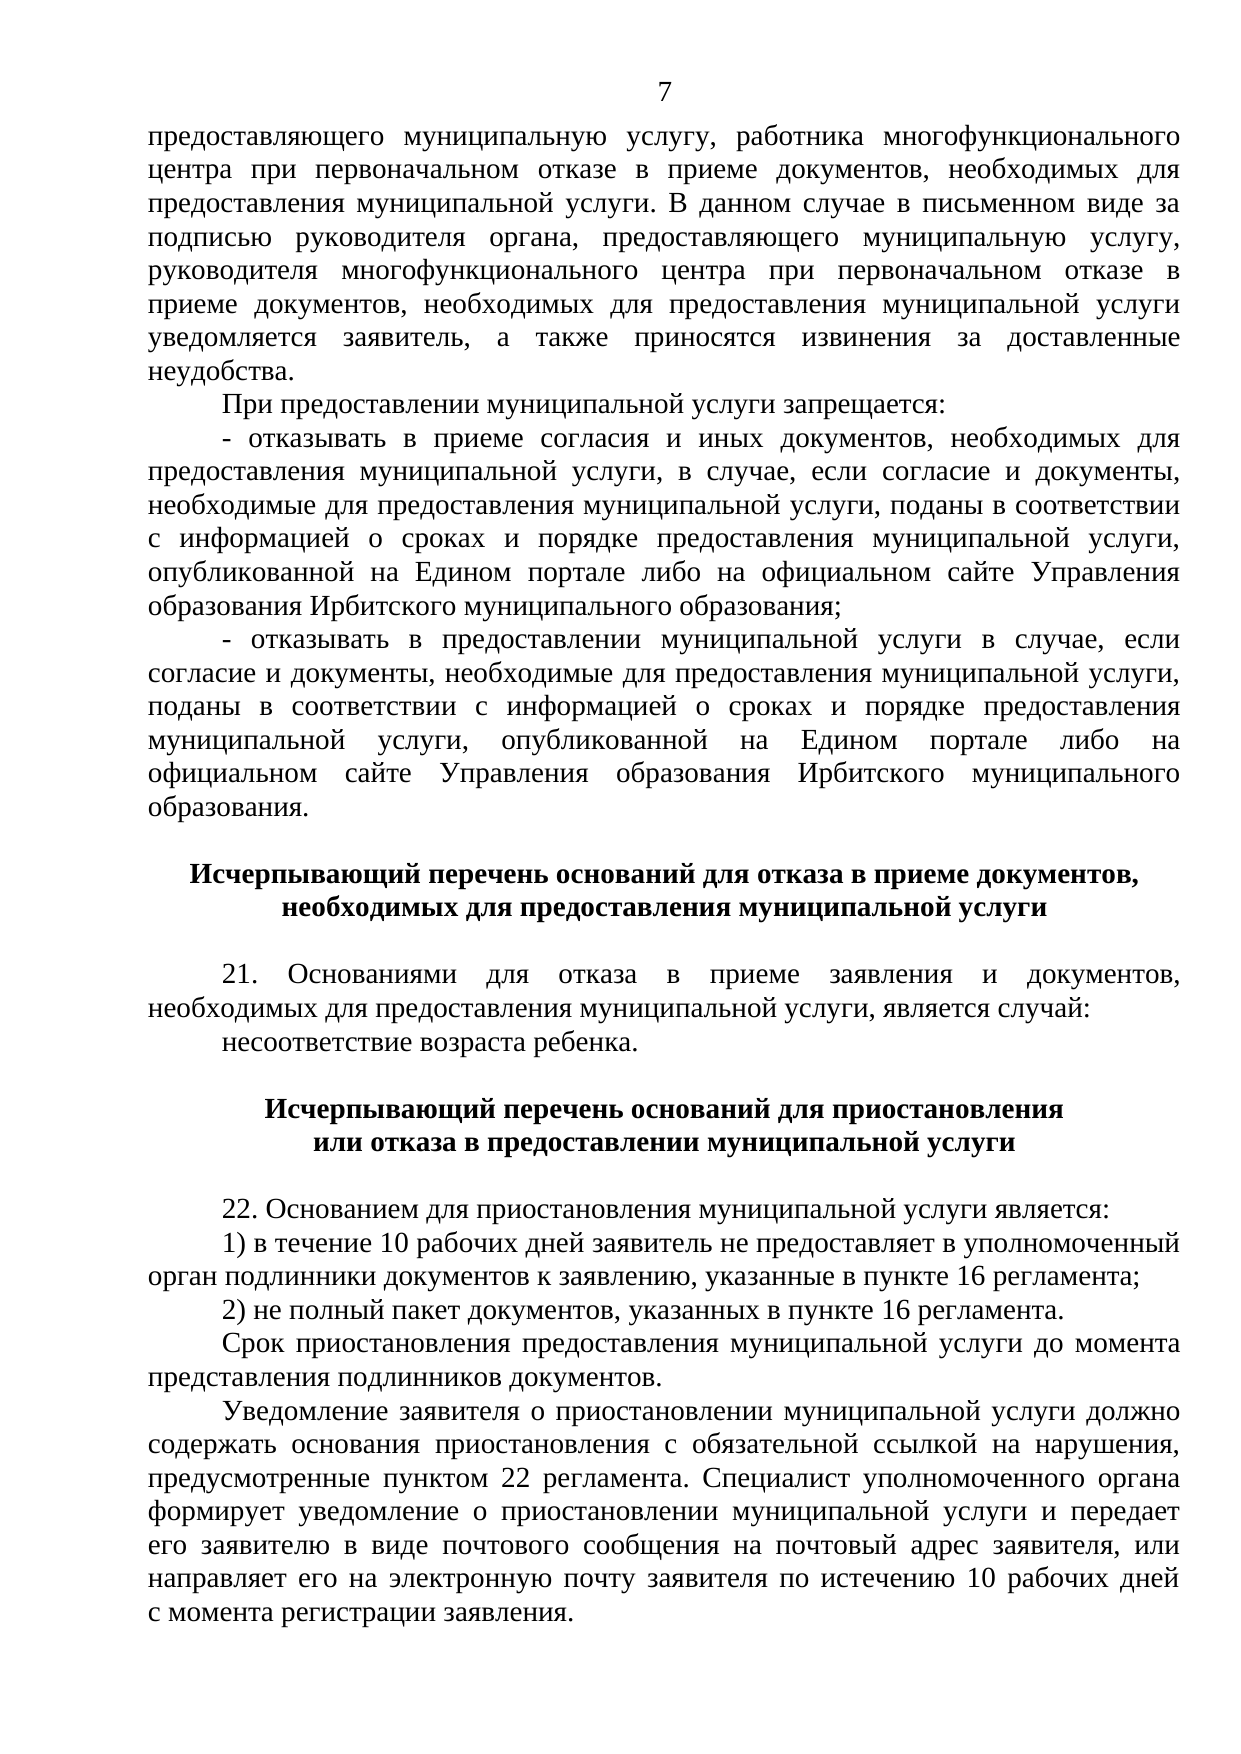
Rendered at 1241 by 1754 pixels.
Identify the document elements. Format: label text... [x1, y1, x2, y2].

text Срок приостановления предоставления муниципальной услуги до момента представления подлинников документов. [148, 1326, 1181, 1393]
text 2) не полный пакет документов, указанных в пункте 16 регламента. [148, 1292, 1181, 1326]
text или отказа в предоставлении муниципальной услуги [148, 1124, 1181, 1158]
text - отказывать в предоставлении муниципальной услуги в случае, если согласие и документы, необходимые для предоставления муниципальной услуги, поданы в соответствии с информацией о сроках и порядке предоставления муниципальной услуги, опубликованной на Едином портале либо на официальном сайте Управления образования Ирбитского муниципального образования. [148, 621, 1181, 822]
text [148, 118, 1181, 386]
text - отказывать в приеме согласия и иных документов, необходимых для предоставления муниципальной услуги, в случае, если согласие и документы, необходимые для предоставления муниципальной услуги, поданы в соответствии с информацией о сроках и порядке предоставления муниципальной услуги, опубликованной на Едином портале либо на официальном сайте Управления образования Ирбитского муниципального образования; [148, 420, 1181, 621]
text Исчерпывающий перечень оснований для отказа в приеме документов, необходимых для предоставления муниципальной услуги [148, 856, 1181, 923]
text 1) в течение 10 рабочих дней заявитель не предоставляет в уполномоченный орган подлинники документов к заявлению, указанные в пункте 16 регламента; [148, 1225, 1181, 1292]
text несоответствие возраста ребенка. [148, 1024, 1181, 1057]
text 21. Основаниями для отказа в приеме заявления и документов, необходимых для предоставления муниципальной услуги, является случай: [148, 957, 1181, 1024]
text При предоставлении муниципальной услуги запрещается: [148, 386, 1181, 420]
text Исчерпывающий перечень оснований для приостановления [148, 1091, 1181, 1124]
text 22. Основанием для приостановления муниципальной услуги является: [148, 1191, 1181, 1225]
text Уведомление заявителя о приостановлении муниципальной услуги должно содержать основания приостановления с обязательной ссылкой на нарушения, предусмотренные пунктом 22 регламента. Специалист уполномоченного органа формирует уведомление о приостановлении муниципальной услуги и передает его заявителю в виде почтового сообщения на почтовый адрес заявителя, или направляет его на электронную почту заявителя по истечению 10 рабочих дней с момента регистрации заявления. [148, 1393, 1181, 1627]
